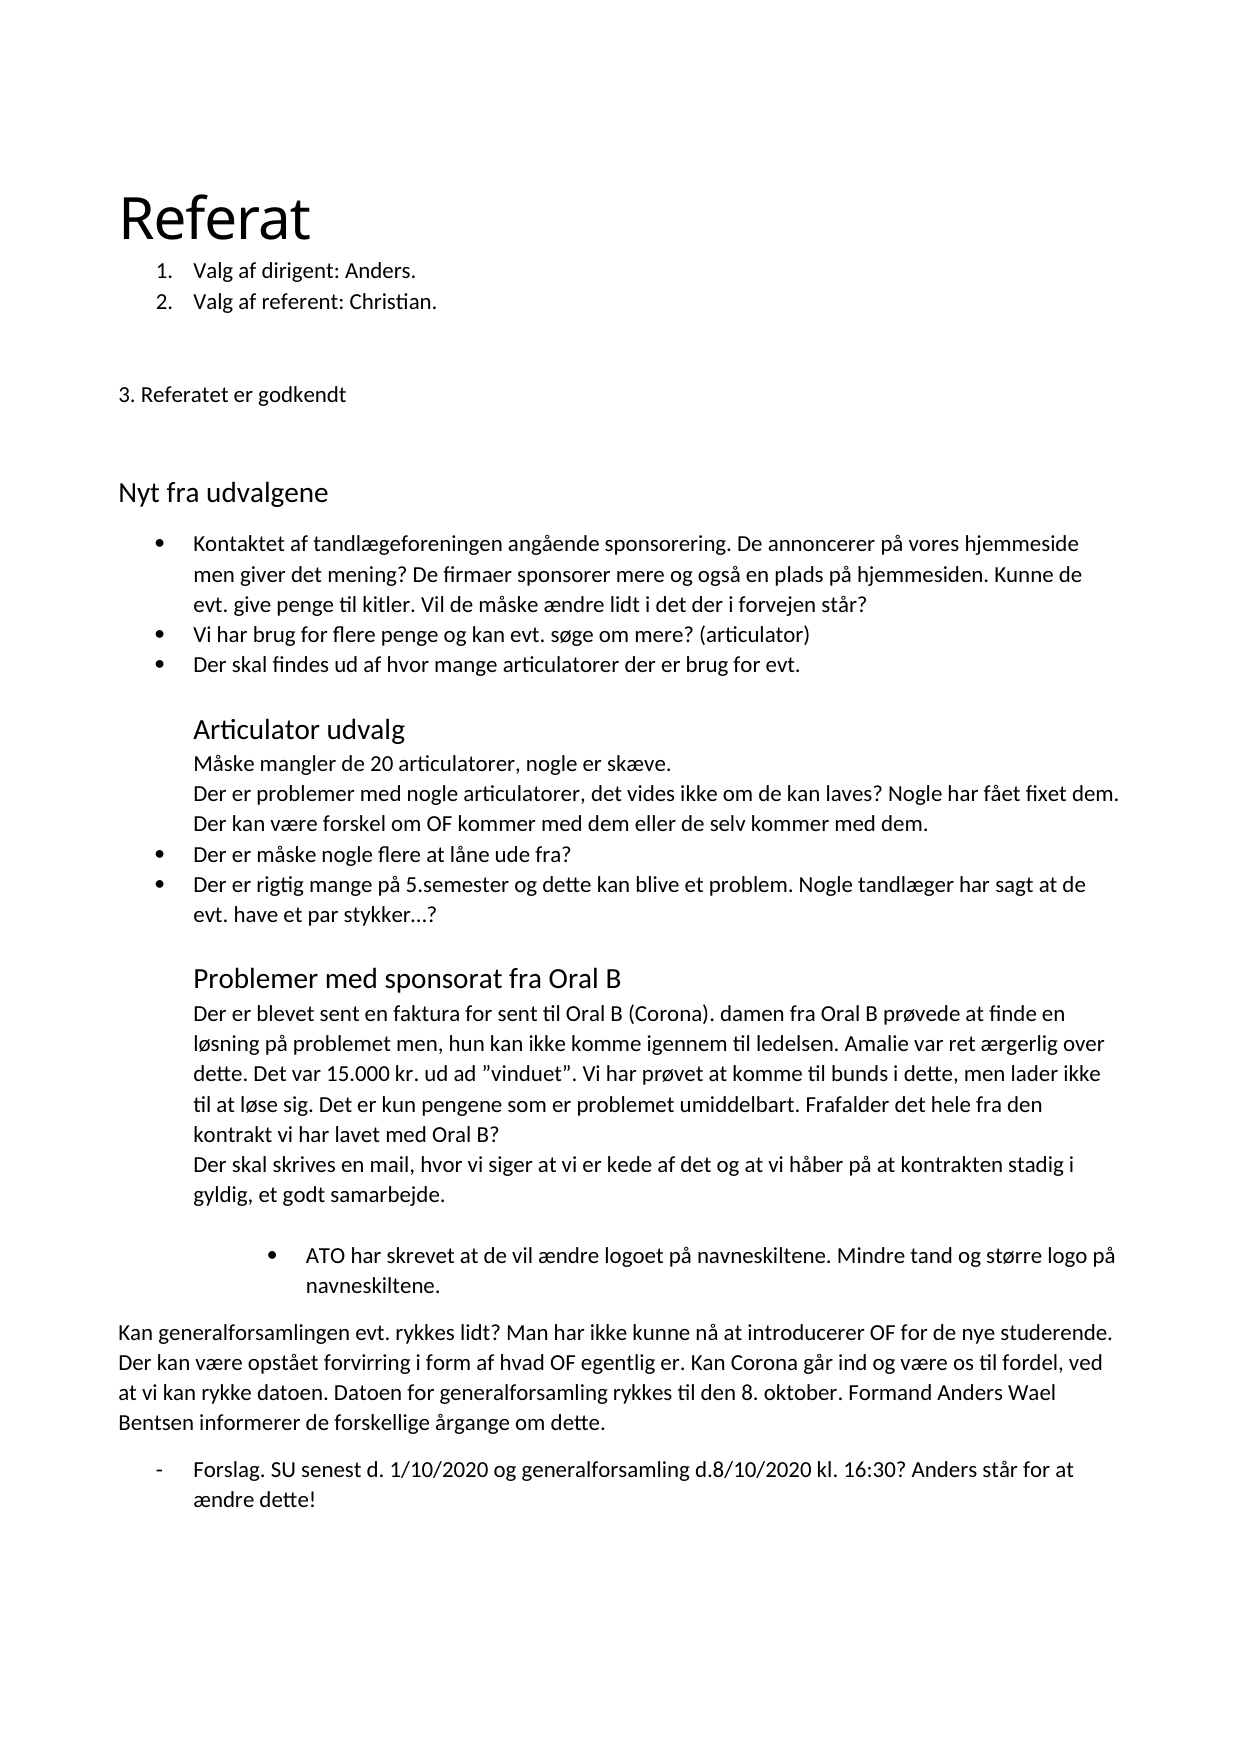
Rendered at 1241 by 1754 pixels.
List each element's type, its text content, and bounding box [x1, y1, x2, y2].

text Kan generalforsamlingen evt. rykkes lidt? Man har ikke kunne nå at introducerer OF for de nye studerende. Der kan være opstået forvirring i form af hvad OF egentlig er. Kan Corona går ind og være os til fordel, ved at vi kan rykke datoen. Datoen for generalforsamling rykkes til den 8. oktober. Formand Anders Wael Bentsen informerer de forskellige årgange om dette. [118, 1318, 1122, 1436]
list Kontaktet af tandlægeforeningen angående sponsorering. De annoncerer på vores hjemmeside men giver det mening? De firmaer sponsorer mere og også en plads på hjemmesiden. Kunne de evt. give penge til kitler. Vil de måske ændre lidt i det der i forvejen står? [156, 529, 1122, 618]
list Måske mangler de 20 articulatorer, nogle er skæve. [193, 749, 1122, 777]
title Referat [118, 177, 1122, 257]
text Nyt fra udvalgene [118, 474, 1122, 510]
list Der er problemer med nogle articulatorer, det vides ikke om de kan laves? Nogle har fået fixet dem. Der kan være forskel om OF kommer med dem eller de selv kommer med dem. [193, 779, 1122, 838]
list Valg af referent: Christian. [156, 287, 1122, 315]
list Der skal skrives en mail, hvor vi siger at vi er kede af det og at vi håber på at kontrakten stadig i gyldig, et godt samarbejde. [193, 1150, 1122, 1208]
list Der er rigtig mange på 5.semester og dette kan blive et problem. Nogle tandlæger har sagt at de evt. have et par stykker…? [156, 870, 1122, 928]
list Forslag. SU senest d. 1/10/2020 og generalforsamling d.8/10/2020 kl. 16:30? Anders står for at ændre dette! [156, 1455, 1122, 1513]
list ATO har skrevet at de vil ændre logoet på navneskiltene. Mindre tand og større logo på navneskiltene. [268, 1241, 1122, 1299]
list Der skal findes ud af hvor mange articulatorer der er brug for evt. [156, 650, 1122, 678]
list Der er måske nogle flere at låne ude fra? [156, 840, 1122, 868]
list Articulator udvalg [193, 711, 1122, 746]
list Vi har brug for flere penge og kan evt. søge om mere? (articulator) [156, 620, 1122, 648]
list Valg af dirigent: Anders. [156, 257, 1122, 285]
list Problemer med sponsorat fra Oral B [193, 961, 1122, 996]
text 3. Referatet er godkendt [118, 381, 1122, 409]
list Der er blevet sent en faktura for sent til Oral B (Corona). damen fra Oral B prøvede at finde en løsning på problemet men, hun kan ikke komme igennem til ledelsen. Amalie var ret ærgerlig over dette. Det var 15.000 kr. ud ad ”vinduet”. Vi har prøvet at komme til bunds i dette, men lader ikke til at løse sig. Det er kun pengene som er problemet umiddelbart. Frafalder det hele fra den kontrakt vi har lavet med Oral B? [193, 999, 1122, 1148]
